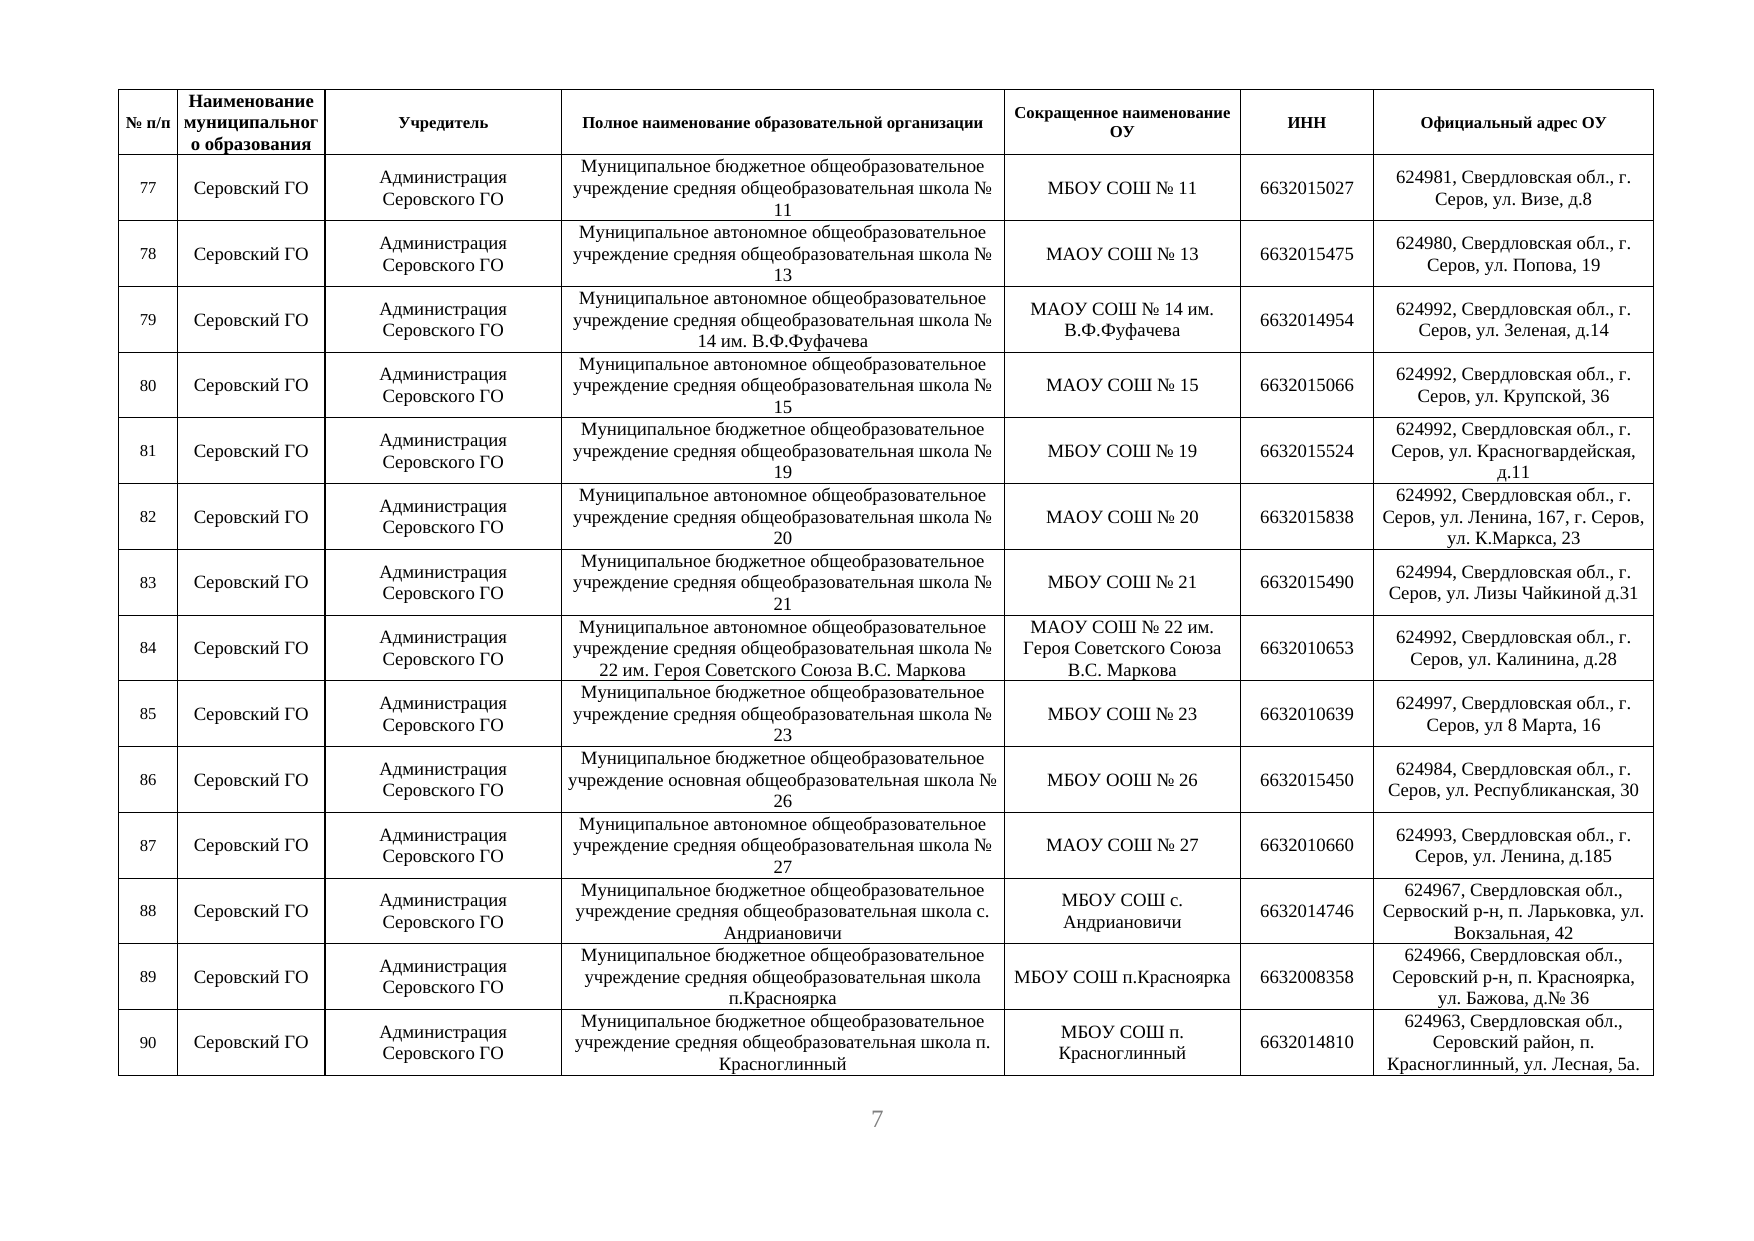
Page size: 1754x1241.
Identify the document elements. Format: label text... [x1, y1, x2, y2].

table_cell 624992, Свердловская обл., г. Серов, ул. Калинина, д.28 [1374, 616, 1653, 680]
table_cell Серовский ГО [178, 155, 324, 220]
table_cell МБОУ СОШ № 19 [1005, 418, 1240, 483]
table_cell Администрация Серовского ГО [326, 944, 561, 1009]
table_cell 77 [119, 155, 177, 220]
table_cell 85 [119, 681, 177, 746]
table_cell 6632014810 [1241, 1010, 1373, 1074]
table_cell Администрация Серовского ГО [326, 221, 561, 286]
table_cell Муниципальное бюджетное общеобразовательное учреждение средняя общеобразовательная школа № 21 [562, 550, 1004, 614]
table_cell Серовский ГО [178, 221, 324, 286]
table_header Сокращенное наименование ОУ [1005, 90, 1240, 154]
table_cell Администрация Серовского ГО [326, 616, 561, 680]
table_cell 624992, Свердловская обл., г. Серов, ул. Зеленая, д.14 [1374, 287, 1653, 352]
table_cell МАОУ СОШ № 13 [1005, 221, 1240, 286]
table_cell Серовский ГО [178, 353, 324, 417]
table_cell МБОУ СОШ с. Андриановичи [1005, 879, 1240, 943]
table_cell Муниципальное бюджетное общеобразовательное учреждение средняя общеобразовательная школа № 11 [562, 155, 1004, 220]
table_cell 624980, Свердловская обл., г. Серов, ул. Попова, 19 [1374, 221, 1653, 286]
table_cell Муниципальное автономное общеобразовательное учреждение средняя общеобразовательная школа № 27 [562, 813, 1004, 877]
table_cell Администрация Серовского ГО [326, 1010, 561, 1074]
table_cell Серовский ГО [178, 747, 324, 812]
table_cell 6632015475 [1241, 221, 1373, 286]
table_cell МАОУ СОШ № 20 [1005, 484, 1240, 549]
table_cell МБОУ СОШ № 23 [1005, 681, 1240, 746]
table_cell Серовский ГО [178, 681, 324, 746]
table_cell МБОУ СОШ п.Красноярка [1005, 944, 1240, 1009]
table_cell МАОУ СОШ № 22 им. Героя Советского Союза В.С. Маркова [1005, 616, 1240, 680]
table_cell Серовский ГО [178, 813, 324, 877]
table_cell Серовский ГО [178, 879, 324, 943]
table_cell 80 [119, 353, 177, 417]
table_header Официальный адрес ОУ [1374, 90, 1653, 154]
table_cell Муниципальное автономное общеобразовательное учреждение средняя общеобразовательная школа № 22 им. Героя Советского Союза В.С. Маркова [562, 616, 1004, 680]
table_cell Серовский ГО [178, 287, 324, 352]
table_cell Администрация Серовского ГО [326, 879, 561, 943]
table_cell Муниципальное автономное общеобразовательное учреждение средняя общеобразовательная школа № 13 [562, 221, 1004, 286]
table_cell 6632014746 [1241, 879, 1373, 943]
table_cell Администрация Серовского ГО [326, 418, 561, 483]
table_cell Администрация Серовского ГО [326, 353, 561, 417]
table_cell МАОУ СОШ № 15 [1005, 353, 1240, 417]
table_cell Администрация Серовского ГО [326, 155, 561, 220]
table_cell Муниципальное автономное общеобразовательное учреждение средняя общеобразовательная школа № 14 им. В.Ф.Фуфачева [562, 287, 1004, 352]
table_cell Серовский ГО [178, 550, 324, 614]
table_cell 624966, Свердловская обл., Серовский р-н, п. Красноярка, ул. Бажова, д.№ 36 [1374, 944, 1653, 1009]
table_cell 81 [119, 418, 177, 483]
table_cell 90 [119, 1010, 177, 1074]
table_cell Муниципальное бюджетное общеобразовательное учреждение средняя общеобразовательная школа с. Андриановичи [562, 879, 1004, 943]
table_cell Администрация Серовского ГО [326, 550, 561, 614]
table_cell МАОУ СОШ № 27 [1005, 813, 1240, 877]
table_cell 6632015524 [1241, 418, 1373, 483]
table_cell 6632015066 [1241, 353, 1373, 417]
table_header Наименование муниципального образования [178, 90, 324, 154]
table_cell 6632015027 [1241, 155, 1373, 220]
table_cell 89 [119, 944, 177, 1009]
table_cell Муниципальное бюджетное общеобразовательное учреждение основная общеобразовательная школа № 26 [562, 747, 1004, 812]
table_cell Администрация Серовского ГО [326, 747, 561, 812]
table_cell МБОУ ООШ № 26 [1005, 747, 1240, 812]
table_cell Муниципальное бюджетное общеобразовательное учреждение средняя общеобразовательная школа п. Красноглинный [562, 1010, 1004, 1074]
table_header ИНН [1241, 90, 1373, 154]
table_cell 6632015838 [1241, 484, 1373, 549]
table_cell МБОУ СОШ п. Красноглинный [1005, 1010, 1240, 1074]
table_cell 624967, Свердловская обл., Сервоский р-н, п. Ларьковка, ул. Вокзальная, 42 [1374, 879, 1653, 943]
table_cell Муниципальное автономное общеобразовательное учреждение средняя общеобразовательная школа № 15 [562, 353, 1004, 417]
table_cell МАОУ СОШ № 14 им. В.Ф.Фуфачева [1005, 287, 1240, 352]
table_cell 6632010653 [1241, 616, 1373, 680]
table_cell 624994, Свердловская обл., г. Серов, ул. Лизы Чайкиной д.31 [1374, 550, 1653, 614]
table_cell 83 [119, 550, 177, 614]
table_cell МБОУ СОШ № 21 [1005, 550, 1240, 614]
table_cell Муниципальное бюджетное общеобразовательное учреждение средняя общеобразовательная школа п.Красноярка [562, 944, 1004, 1009]
table_cell Муниципальное бюджетное общеобразовательное учреждение средняя общеобразовательная школа № 19 [562, 418, 1004, 483]
table_header Учредитель [326, 90, 561, 154]
table_cell 624993, Свердловская обл., г. Серов, ул. Ленина, д.185 [1374, 813, 1653, 877]
table_cell Администрация Серовского ГО [326, 681, 561, 746]
table_cell Серовский ГО [178, 418, 324, 483]
table_cell 88 [119, 879, 177, 943]
table_cell 78 [119, 221, 177, 286]
table_cell МБОУ СОШ № 11 [1005, 155, 1240, 220]
table_cell 624992, Свердловская обл., г. Серов, ул. Красногвардейская, д.11 [1374, 418, 1653, 483]
table_cell 6632010639 [1241, 681, 1373, 746]
table_cell 624992, Свердловская обл., г. Серов, ул. Ленина, 167, г. Серов, ул. К.Маркса, 23 [1374, 484, 1653, 549]
table_cell 87 [119, 813, 177, 877]
table_header Полное наименование образовательной организации [562, 90, 1004, 154]
table_cell Муниципальное бюджетное общеобразовательное учреждение средняя общеобразовательная школа № 23 [562, 681, 1004, 746]
table_cell 624992, Свердловская обл., г. Серов, ул. Крупской, 36 [1374, 353, 1653, 417]
table_cell 624984, Свердловская обл., г. Серов, ул. Республиканская, 30 [1374, 747, 1653, 812]
table_cell 6632014954 [1241, 287, 1373, 352]
table_cell 82 [119, 484, 177, 549]
table_cell 624997, Свердловская обл., г. Серов, ул 8 Марта, 16 [1374, 681, 1653, 746]
table_header № п/п [119, 90, 177, 154]
table_cell Администрация Серовского ГО [326, 484, 561, 549]
table_cell Администрация Серовского ГО [326, 287, 561, 352]
table_cell Серовский ГО [178, 1010, 324, 1074]
table_cell 84 [119, 616, 177, 680]
table_cell 6632015490 [1241, 550, 1373, 614]
table_cell 624963, Свердловская обл., Серовский район, п. Красноглинный, ул. Лесная, 5а. [1374, 1010, 1653, 1074]
table_cell 6632008358 [1241, 944, 1373, 1009]
table_cell 6632015450 [1241, 747, 1373, 812]
table_cell 79 [119, 287, 177, 352]
table_cell Серовский ГО [178, 484, 324, 549]
table_cell 624981, Свердловская обл., г. Серов, ул. Визе, д.8 [1374, 155, 1653, 220]
table_cell 86 [119, 747, 177, 812]
table_cell 6632010660 [1241, 813, 1373, 877]
table_cell Серовский ГО [178, 944, 324, 1009]
table_cell Администрация Серовского ГО [326, 813, 561, 877]
table_cell Серовский ГО [178, 616, 324, 680]
table_cell Муниципальное автономное общеобразовательное учреждение средняя общеобразовательная школа № 20 [562, 484, 1004, 549]
